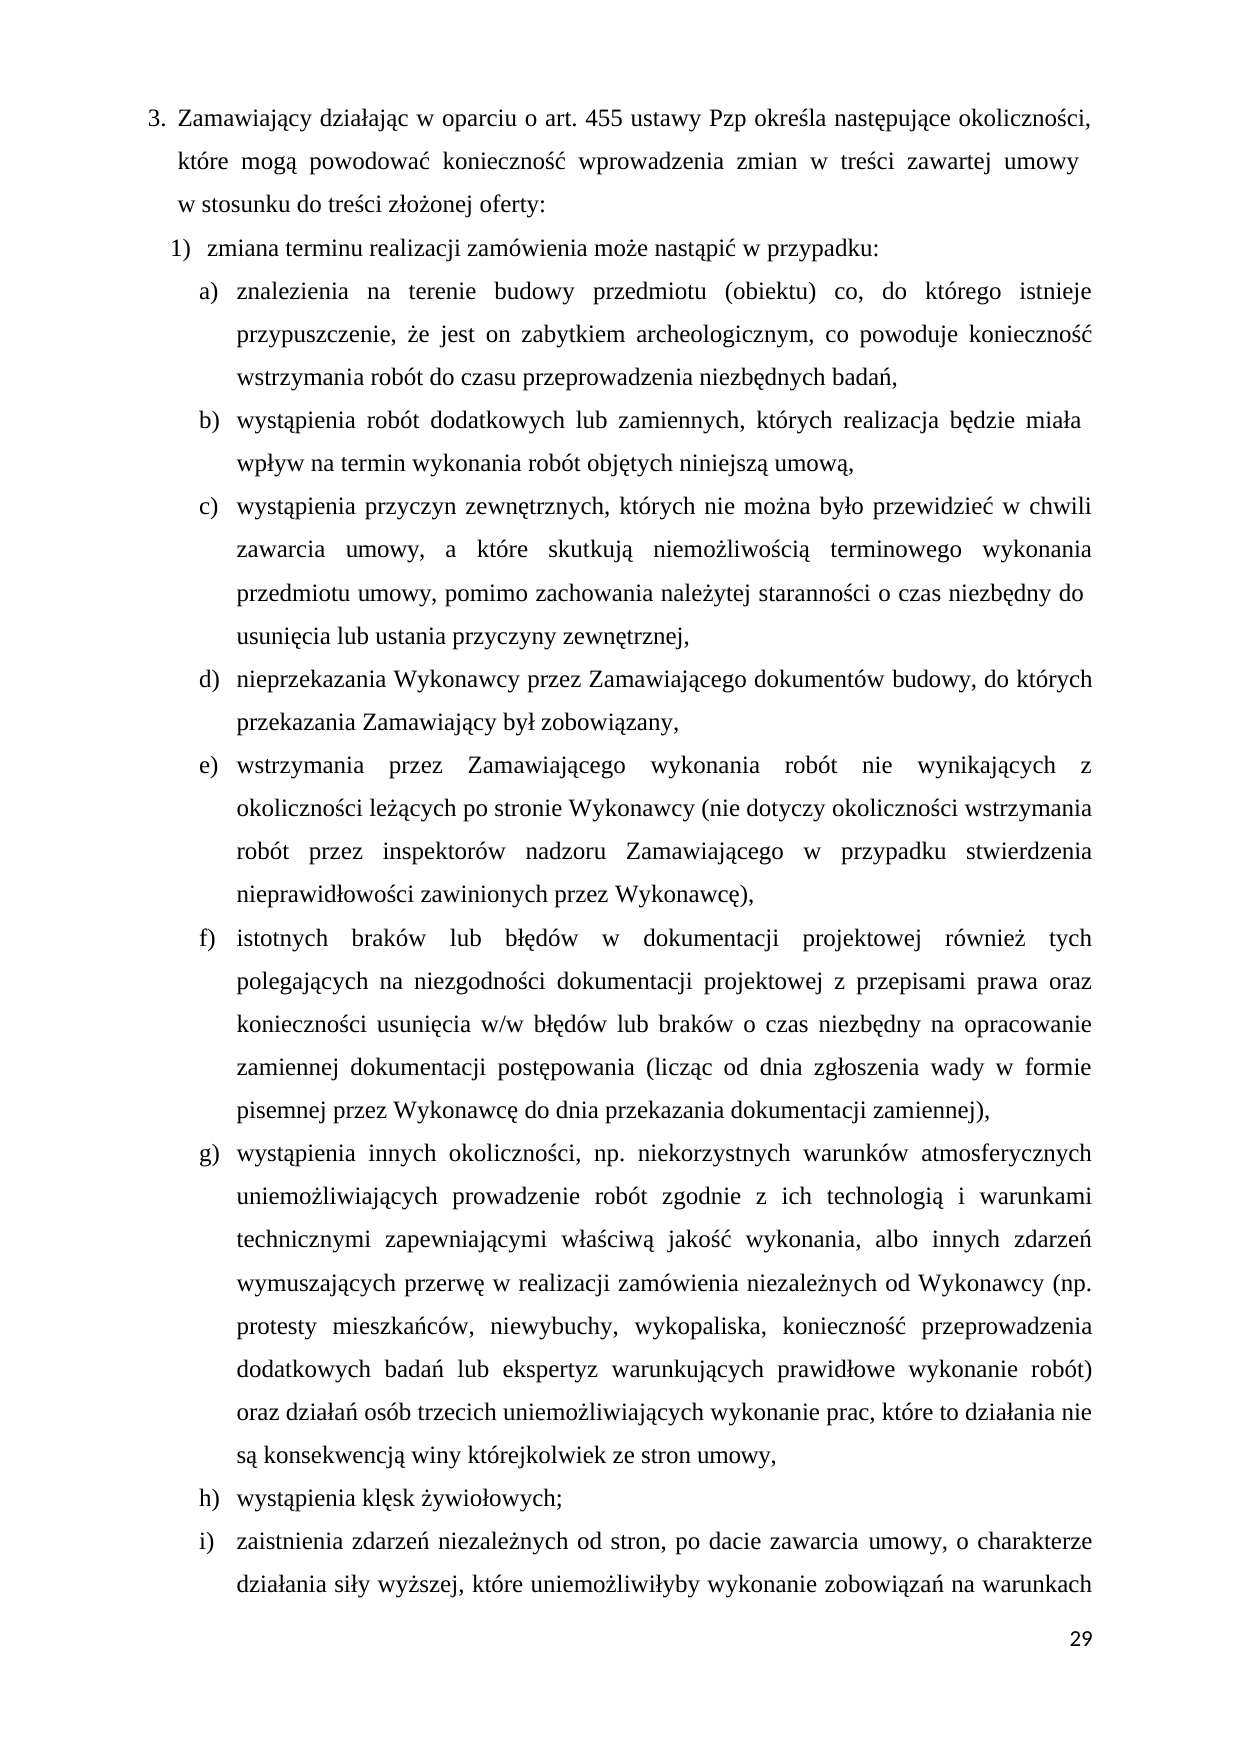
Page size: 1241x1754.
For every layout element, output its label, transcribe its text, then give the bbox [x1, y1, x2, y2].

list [199, 1526, 1092, 1598]
list znalezienia na terenie budowy przedmiotu (obiektu) co, do którego istnieje przypuszczenie, że jest on zabytkiem archeologicznym, co powoduje konieczność wstrzymania robót do czasu przeprowadzenia niezbędnych badań, [199, 276, 1092, 391]
list nieprzekazania Wykonawcy przez Zamawiającego dokumentów budowy, do których przekazania Zamawiający był zobowiązany, [199, 664, 1092, 736]
list wystąpienia przyczyn zewnętrznych, których nie można było przewidzieć w chwili zawarcia umowy, a które skutkują niemożliwością terminowego wykonania przedmiotu umowy, pomimo zachowania należytej staranności o czas niezbędny do usunięcia lub ustania przyczyny zewnętrznej, [199, 491, 1092, 649]
list wystąpienia klęsk żywiołowych; [199, 1483, 1092, 1512]
list Zamawiający działając w oparciu o art. 455 ustawy Pzp określa następujące okoliczności, które mogą powodować konieczność wprowadzenia zmian w treści zawartej umowy w stosunku do treści złożonej oferty: [148, 103, 1092, 218]
list wstrzymania przez Zamawiającego wykonania robót nie wynikających z okoliczności leżących po stronie Wykonawcy (nie dotyczy okoliczności wstrzymania robót przez inspektorów nadzoru Zamawiającego w przypadku stwierdzenia nieprawidłowości zawinionych przez Wykonawcę), [199, 750, 1092, 908]
list wystąpienia innych okoliczności, np. niekorzystnych warunków atmosferycznych uniemożliwiających prowadzenie robót zgodnie z ich technologią i warunkami technicznymi zapewniającymi właściwą jakość wykonania, albo innych zdarzeń wymuszających przerwę w realizacji zamówienia niezależnych od Wykonawcy (np. protesty mieszkańców, niewybuchy, wykopaliska, konieczność przeprowadzenia dodatkowych badań lub ekspertyz warunkujących prawidłowe wykonanie robót) oraz działań osób trzecich uniemożliwiających wykonanie prac, które to działania nie są konsekwencją winy którejkolwiek ze stron umowy, [199, 1138, 1092, 1469]
list wystąpienia robót dodatkowych lub zamiennych, których realizacja będzie miała wpływ na termin wykonania robót objętych niniejszą umową, [199, 405, 1092, 477]
list istotnych braków lub błędów w dokumentacji projektowej również tych polegających na niezgodności dokumentacji projektowej z przepisami prawa oraz konieczności usunięcia w/w błędów lub braków o czas niezbędny na opracowanie zamiennej dokumentacji postępowania (licząc od dnia zgłoszenia wady w formie pisemnej przez Wykonawcę do dnia przekazania dokumentacji zamiennej), [199, 923, 1092, 1124]
list zmiana terminu realizacji zamówienia może nastąpić w przypadku: [170, 233, 1092, 261]
